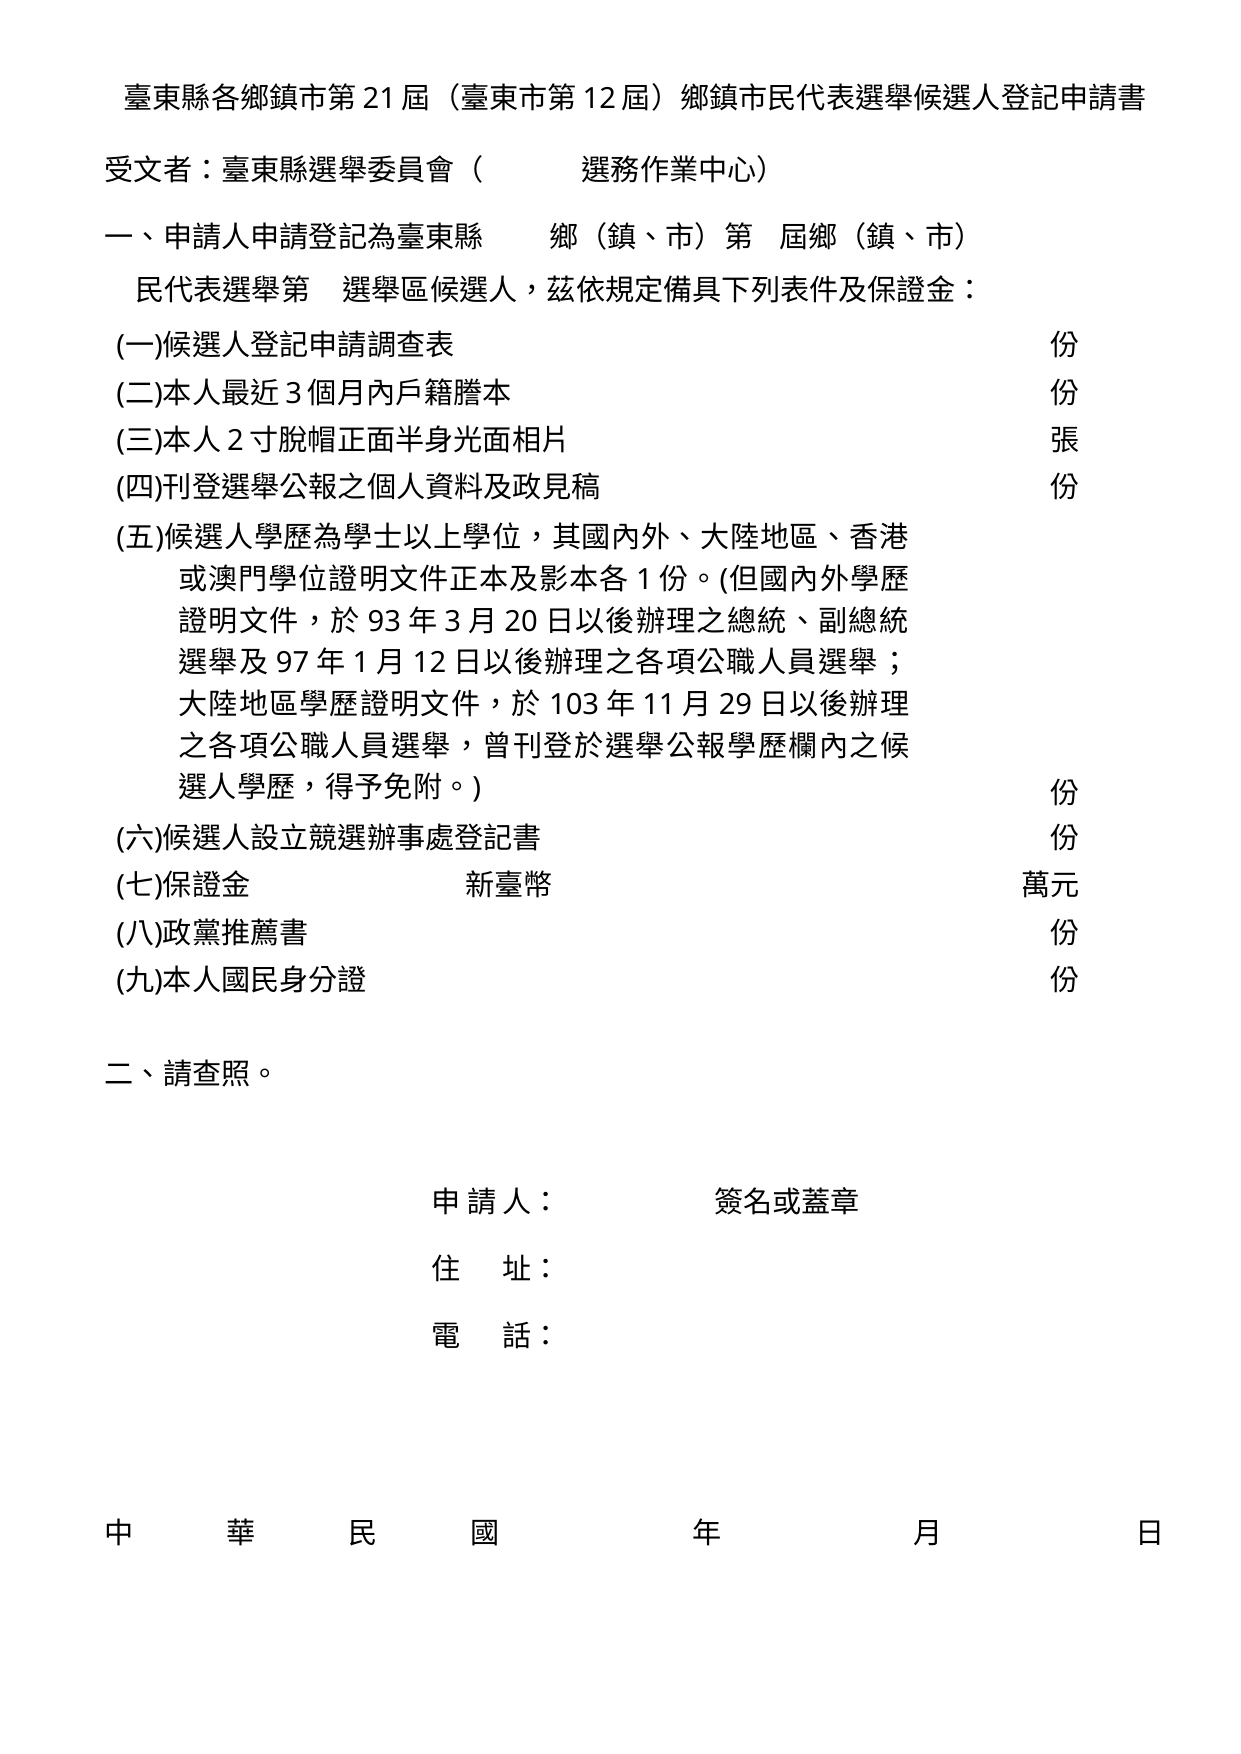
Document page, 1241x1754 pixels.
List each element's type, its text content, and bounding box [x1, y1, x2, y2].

table_cell 萬元 [921, 860, 1090, 907]
table_cell (六)候選人設立競選辦事處登記書 [105, 812, 921, 859]
text 申 請 人： 簽名或蓋章 [431, 1178, 1165, 1221]
text 電 話： [431, 1313, 1165, 1355]
table_cell 份 [921, 907, 1090, 954]
table_cell (七)保證金 新臺幣 [105, 860, 921, 907]
table_header (一)候選人登記申請調查表 [105, 320, 921, 367]
table_cell 份 [921, 954, 1090, 1001]
table_cell 份 [921, 367, 1090, 414]
text 中華民國 年 月 日 [104, 1509, 1165, 1552]
table_cell 份 [921, 509, 1090, 812]
text 民代表選舉第 選舉區候選人，茲依規定備具下列表件及保證金： [104, 267, 1165, 309]
table_header 份 [921, 320, 1090, 367]
table_cell 份 [921, 812, 1090, 859]
table_cell (二)本人最近3個月內戶籍謄本 [105, 367, 921, 414]
table_cell 份 [921, 461, 1090, 509]
table_cell (四)刊登選舉公報之個人資料及政見稿 [105, 461, 921, 509]
text 一、申請人申請登記為臺東縣 鄉（鎮、市）第 屆鄉（鎮、市） [104, 214, 1165, 256]
text 受文者：臺東縣選舉委員會（ 選務作業中心） [104, 147, 1165, 189]
table_cell (八)政黨推薦書 [105, 907, 921, 954]
text 臺東縣各鄉鎮市第21屆（臺東市第12屆）鄉鎮市民代表選舉候選人登記申請書 [104, 75, 1165, 117]
table_cell 張 [921, 414, 1090, 461]
text 二、請查照。 [104, 1051, 1165, 1093]
table_cell (九)本人國民身分證 [105, 954, 921, 1001]
text 住 址： [431, 1246, 1165, 1288]
table_cell (三)本人2寸脫帽正面半身光面相片 [105, 414, 921, 461]
table_cell (五)候選人學歷為學士以上學位，其國內外、大陸地區、香港或澳門學位證明文件正本及影本各1份。(但國內外學歷證明文件，於93年3月20日以後辦理之總統、副總統選舉及97年1月12日以後辦理之各項公職人員選舉；大陸地區學歷證明文件，於103年11月29日以後辦理之各項公職人員選舉，曾刊登於選舉公報學歷欄內之候選人學歷，得予免附。) [105, 509, 921, 812]
